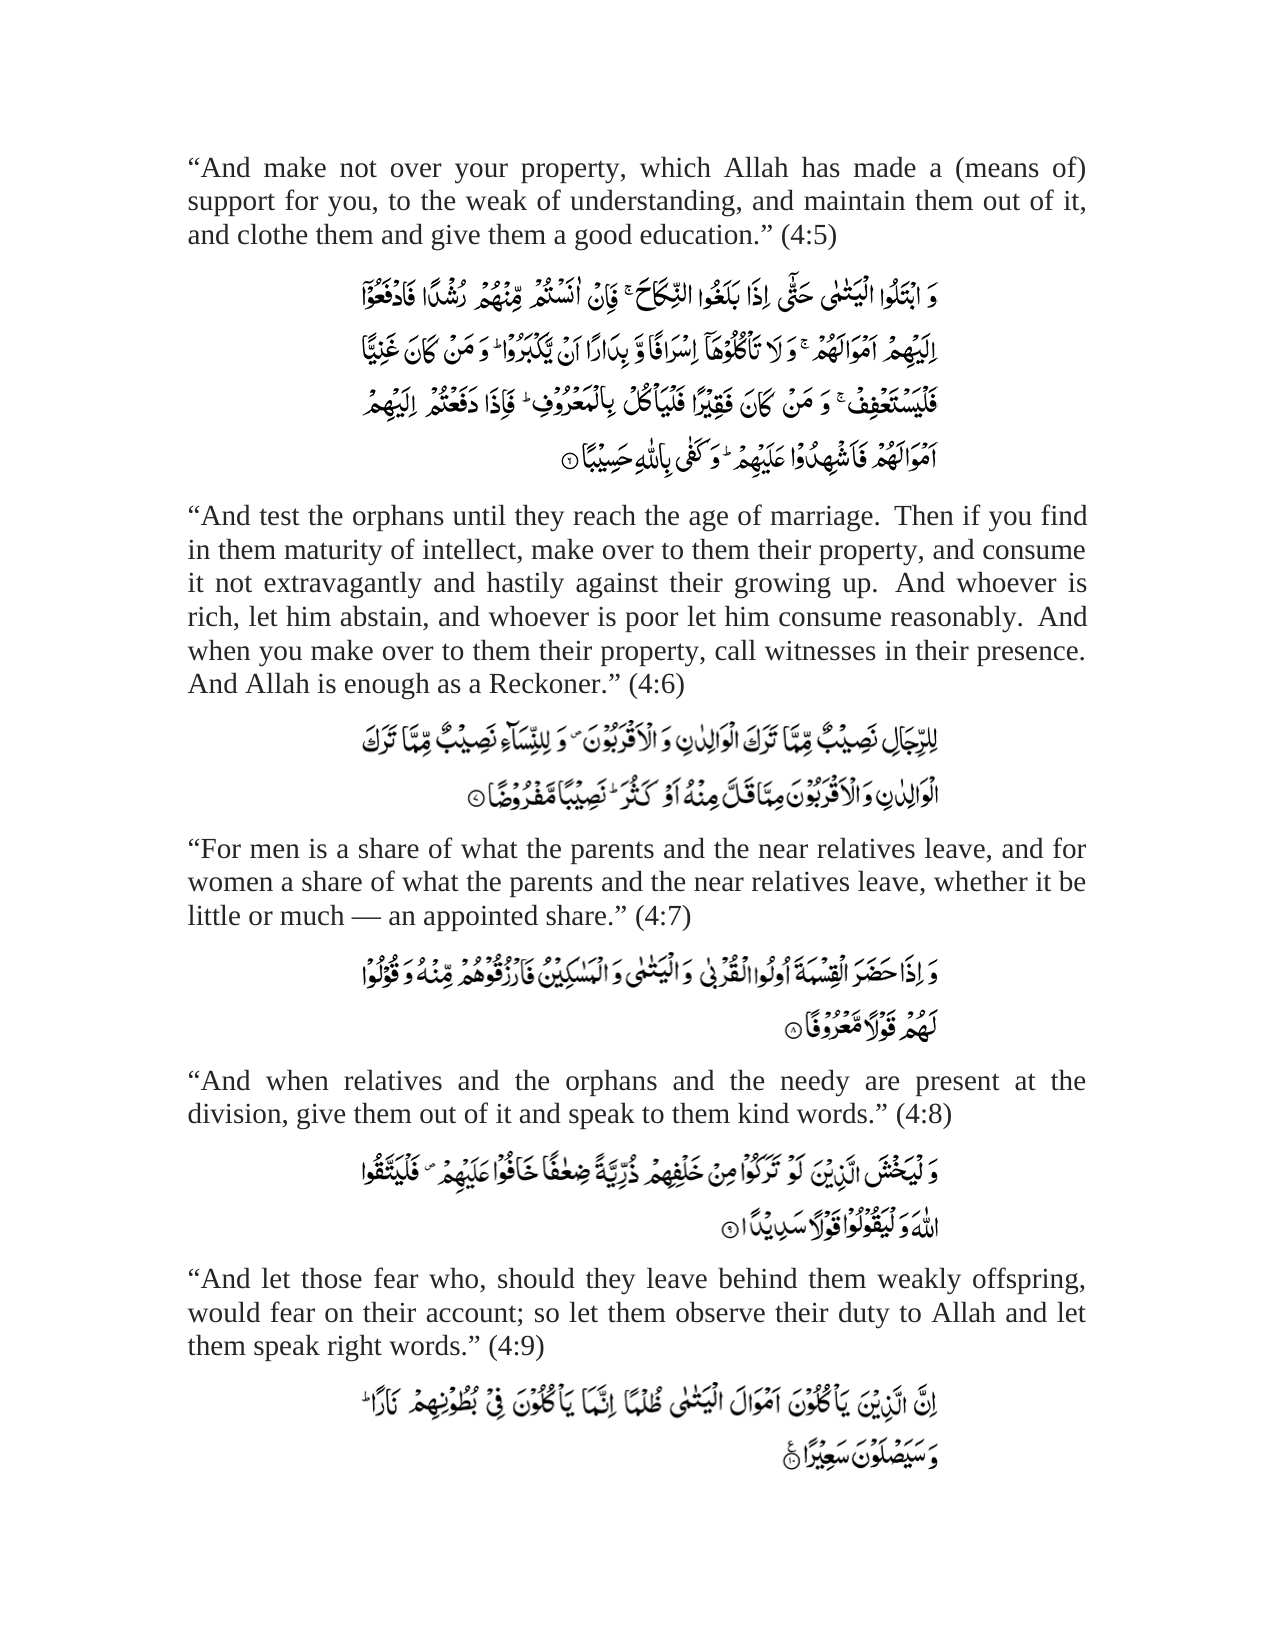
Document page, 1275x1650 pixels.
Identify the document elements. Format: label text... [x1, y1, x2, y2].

picture [337, 952, 938, 1042]
text “And when relatives and the orphans and the needy are present at the division, give them out of it and speak to them kind words.” (4:8) [187, 1063, 1087, 1130]
picture [337, 720, 938, 811]
picture [337, 271, 938, 478]
text “For men is a share of what the parents and the near relatives leave, and for women a share of what the parents and the near relatives leave, whether it be little or much — an appointed share.” (4:7) [187, 831, 1087, 932]
text “And let those fear who, should they leave behind them weakly offspring, would fear on their account; so let them observe their duty to Allah and let them speak right words.” (4:9) [187, 1261, 1087, 1362]
picture [337, 1382, 938, 1471]
picture [337, 1150, 938, 1241]
text “And make not over your property, which Allah has made a (means of) support for you, to the weak of understanding, and maintain them out of it, and clothe them and give them a good education.” (4:5) [187, 150, 1087, 251]
text “And test the orphans until they reach the age of marriage. Then if you find in them maturity of intellect, make over to them their property, and consume it not extravagantly and hastily against their growing up. And whoever is rich, let him abstain, and whoever is poor let him consume reasonably. And when you make over to them their property, call witnesses in their presence. And Allah is enough as a Reckoner.” (4:6) [187, 498, 1087, 700]
